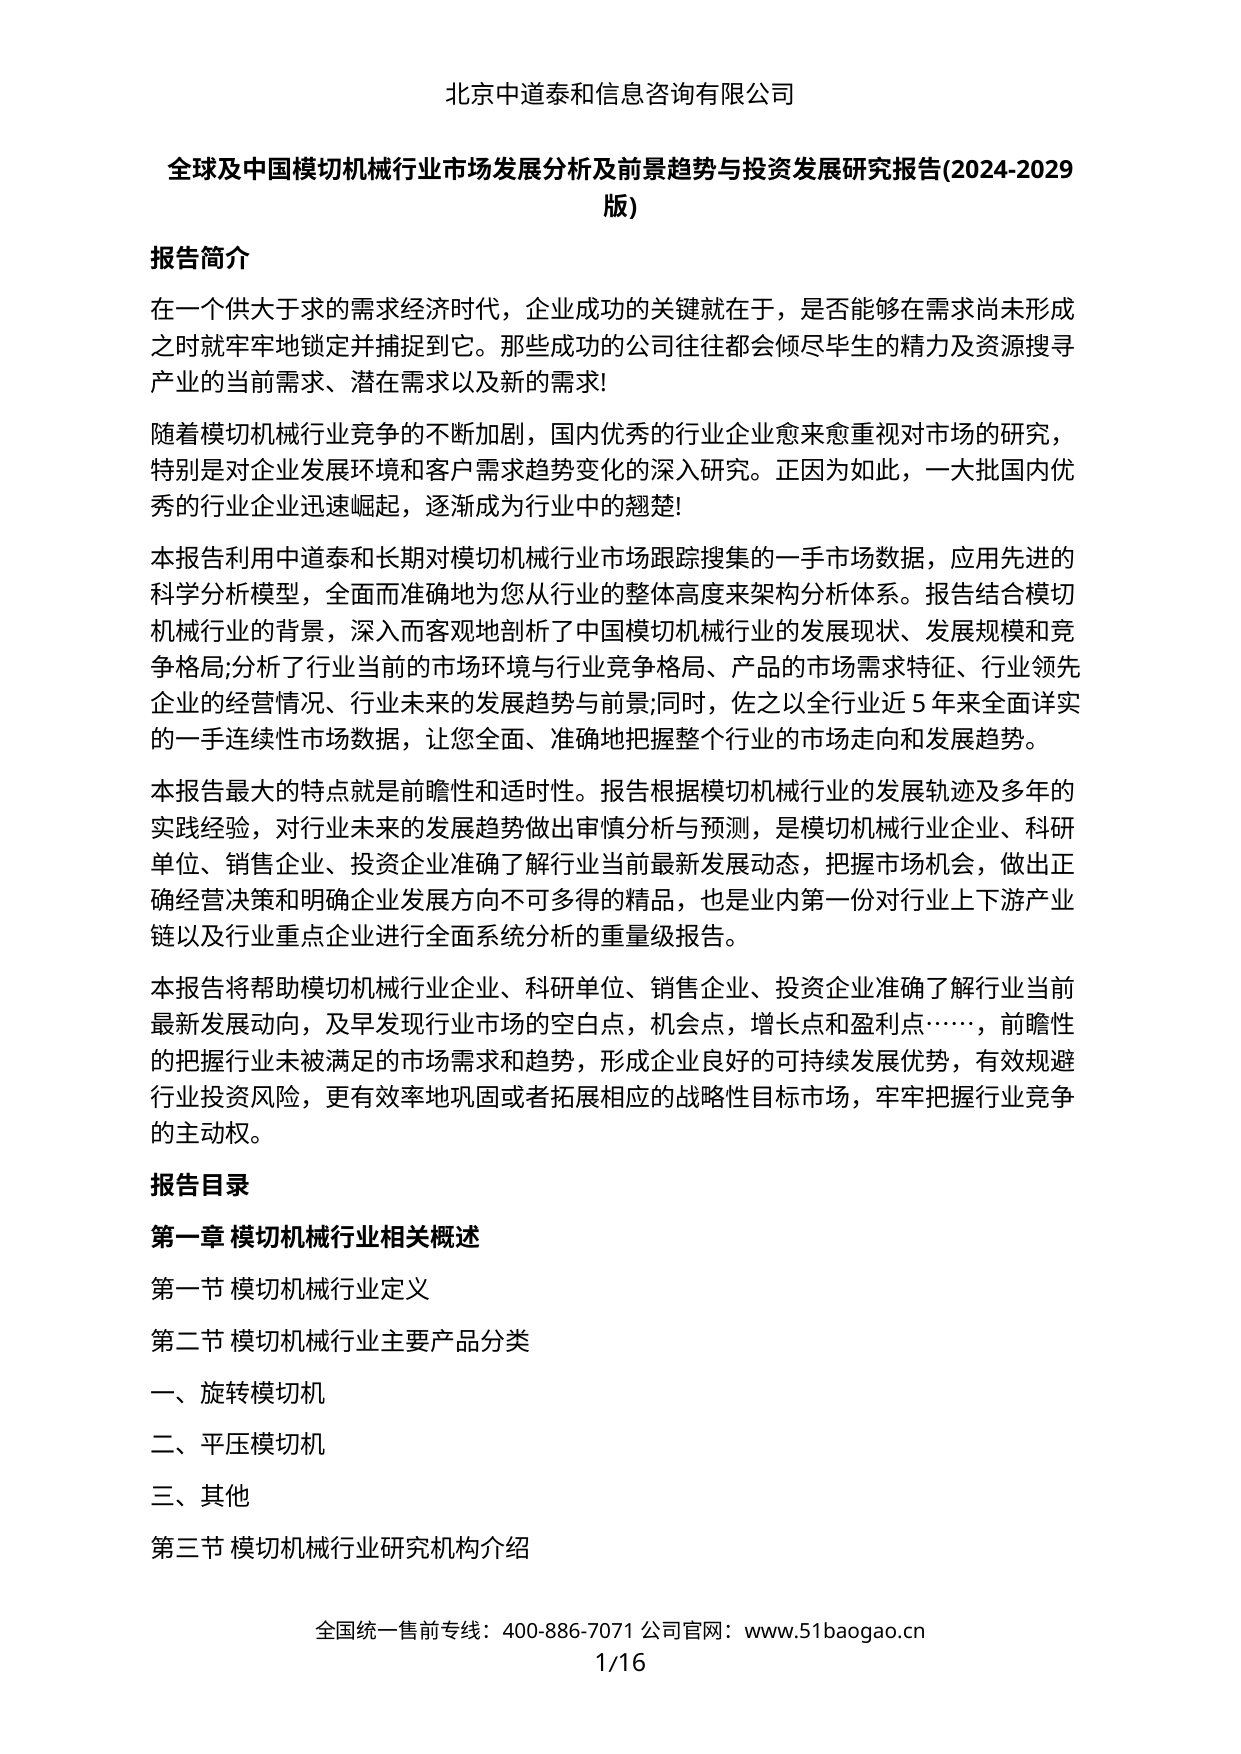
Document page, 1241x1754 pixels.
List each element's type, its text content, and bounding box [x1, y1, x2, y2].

text 随着模切机械行业竞争的不断加剧，国内优秀的行业企业愈来愈重视对市场的研究，特别是对企业发展环境和客户需求趋势变化的深入研究。正因为如此，一大批国内优秀的行业企业迅速崛起，逐渐成为行业中的翘楚! [150, 414, 1090, 523]
text 报告简介 [150, 238, 1090, 274]
text 本报告最大的特点就是前瞻性和适时性。报告根据模切机械行业的发展轨迹及多年的实践经验，对行业未来的发展趋势做出审慎分析与预测，是模切机械行业企业、科研单位、销售企业、投资企业准确了解行业当前最新发展动态，把握市场机会，做出正确经营决策和明确企业发展方向不可多得的精品，也是业内第一份对行业上下游产业链以及行业重点企业进行全面系统分析的重量级报告。 [150, 772, 1090, 953]
text 全球及中国模切机械行业市场发展分析及前景趋势与投资发展研究报告(2024-2029版) [150, 150, 1090, 222]
text 第二节 模切机械行业主要产品分类 [150, 1321, 1090, 1357]
text 本报告利用中道泰和长期对模切机械行业市场跟踪搜集的一手市场数据，应用先进的科学分析模型，全面而准确地为您从行业的整体高度来架构分析体系。报告结合模切机械行业的背景，深入而客观地剖析了中国模切机械行业的发展现状、发展规模和竞争格局;分析了行业当前的市场环境与行业竞争格局、产品的市场需求特征、行业领先企业的经营情况、行业未来的发展趋势与前景;同时，佐之以全行业近5年来全面详实的一手连续性市场数据，让您全面、准确地把握整个行业的市场走向和发展趋势。 [150, 539, 1090, 756]
text 第一节 模切机械行业定义 [150, 1269, 1090, 1306]
text 第一章 模切机械行业相关概述 [150, 1217, 1090, 1254]
text 三、其他 [150, 1477, 1090, 1513]
text 报告目录 [150, 1166, 1090, 1202]
text 一、旋转模切机 [150, 1373, 1090, 1409]
text 二、平压模切机 [150, 1425, 1090, 1461]
text 在一个供大于求的需求经济时代，企业成功的关键就在于，是否能够在需求尚未形成之时就牢牢地锁定并捕捉到它。那些成功的公司往往都会倾尽毕生的精力及资源搜寻产业的当前需求、潜在需求以及新的需求! [150, 290, 1090, 399]
text 第三节 模切机械行业研究机构介绍 [150, 1529, 1090, 1565]
text 本报告将帮助模切机械行业企业、科研单位、销售企业、投资企业准确了解行业当前最新发展动向，及早发现行业市场的空白点，机会点，增长点和盈利点……，前瞻性的把握行业未被满足的市场需求和趋势，形成企业良好的可持续发展优势，有效规避行业投资风险，更有效率地巩固或者拓展相应的战略性目标市场，牢牢把握行业竞争的主动权。 [150, 969, 1090, 1150]
